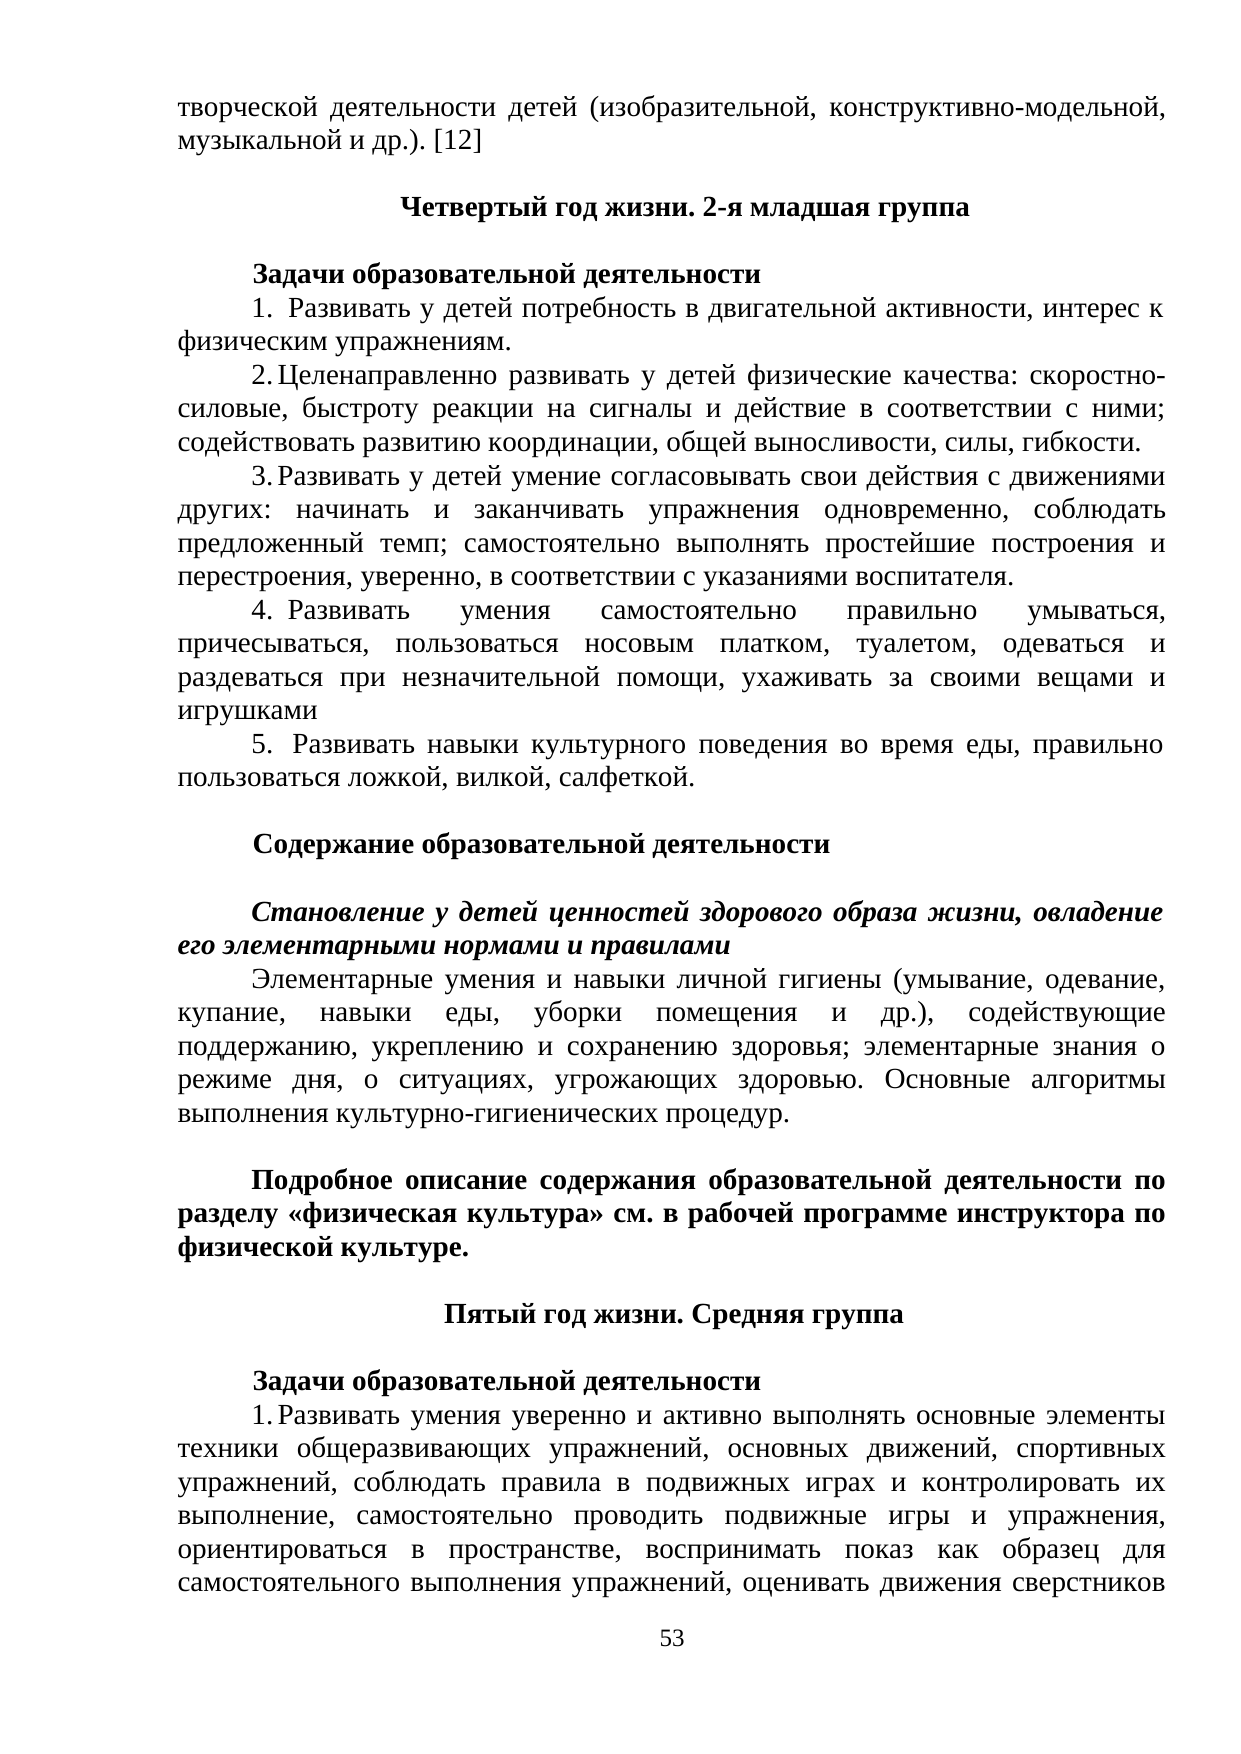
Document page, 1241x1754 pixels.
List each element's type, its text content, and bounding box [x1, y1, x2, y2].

text Четвертый год жизни. 2-я младшая группа [400, 189, 1167, 223]
text Задачи образовательной деятельности [252, 1363, 1167, 1397]
list Развивать у детей умение согласовывать свои действия с движениями других: начинать и заканчивать упражнения одновременно, соблюдать предложенный темп; самостоятельно выполнять простейшие построения и перестроения, уверенно, в соответствии с указаниями воспитателя. [177, 458, 1167, 592]
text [177, 89, 1167, 156]
list Развивать навыки культурного поведения во время еды, правильно пользоваться ложкой, вилкой, салфеткой. [177, 726, 1164, 793]
list Целенаправленно развивать у детей физические качества: скоростно-силовые, быстроту реакции на сигналы и действие в соответствии с ними; содействовать развитию координации, общей выносливости, силы, гибкости. [177, 357, 1167, 458]
text Пятый год жизни. Средняя группа [444, 1296, 1167, 1330]
text Подробное описание содержания образовательной деятельности по разделу «физическая культура» см. в рабочей программе инструктора по физической культуре. [177, 1162, 1167, 1263]
text Содержание образовательной деятельности [252, 827, 1167, 860]
text Задачи образовательной деятельности [252, 256, 1167, 290]
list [177, 1397, 1167, 1598]
list Развивать у детей потребность в двигательной активности, интерес к физическим упражнениям. [177, 290, 1164, 357]
text Становление у детей ценностей здорового образа жизни, овладение его элементарными нормами и правилами [177, 894, 1164, 961]
list Развивать умения самостоятельно правильно умываться, причесываться, пользоваться носовым платком, туалетом, одеваться и раздеваться при незначительной помощи, ухаживать за своими вещами и игрушками [177, 592, 1167, 726]
text Элементарные умения и навыки личной гигиены (умывание, одевание, купание, навыки еды, уборки помещения и др.), содействующие поддержанию, укреплению и сохранению здоровья; элементарные знания о режиме дня, о ситуациях, угрожающих здоровью. Основные алгоритмы выполнения культурно-гигиенических процедур. [177, 961, 1167, 1128]
